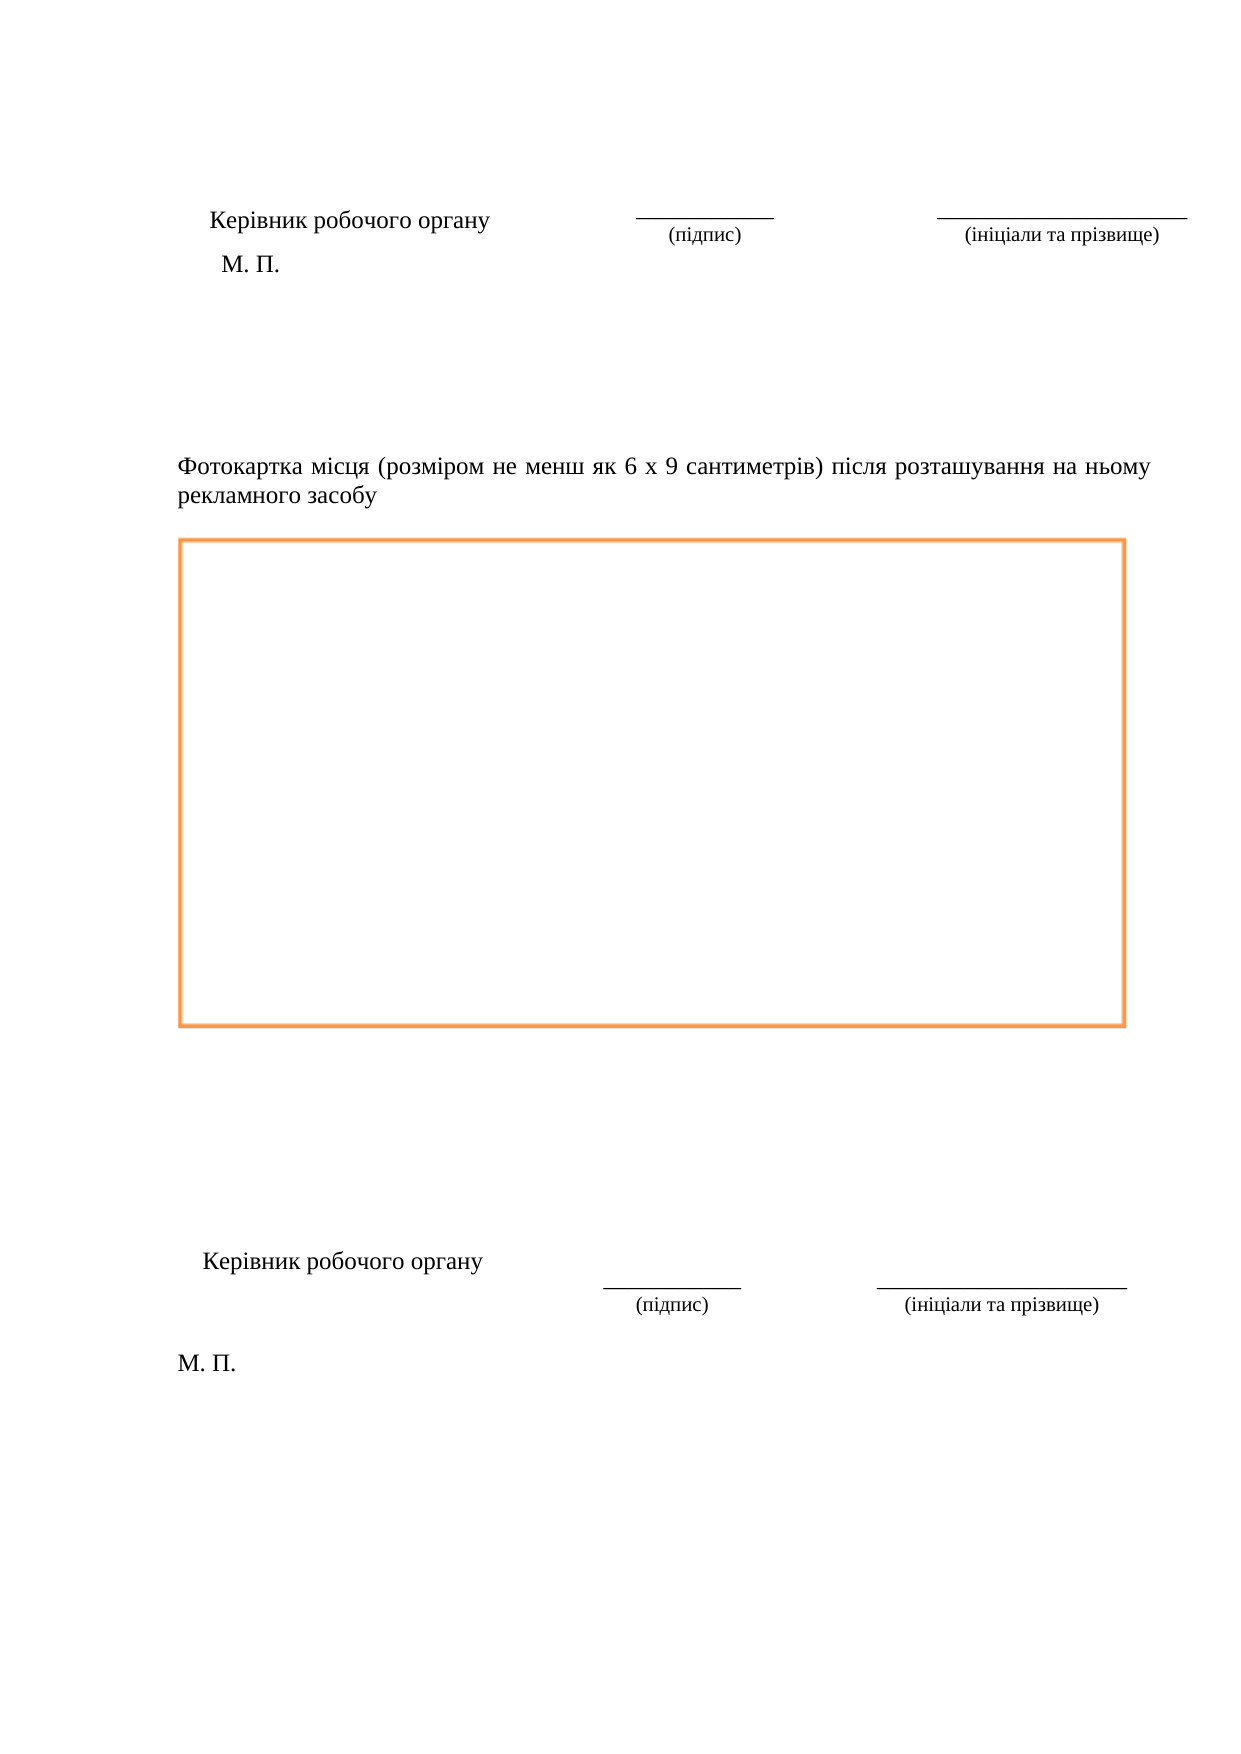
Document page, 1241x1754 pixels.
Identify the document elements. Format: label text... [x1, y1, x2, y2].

text М. П. [177, 1348, 1152, 1377]
table_header Керівник робочого органу [177, 1145, 508, 1319]
table_header ___________ (підпис) [527, 161, 883, 249]
table_header ____________________ (ініціали та прізвище) [883, 161, 1240, 249]
text М. П. [177, 249, 1152, 278]
table_header Керівник робочого органу [173, 161, 527, 249]
picture [177, 537, 1128, 1030]
table_header ___________ (підпис) [508, 1145, 836, 1319]
table_header ____________________ (ініціали та прізвище) [836, 1145, 1167, 1319]
text Фотокартка місця (розміром не менш як 6 х 9 сантиметрів) після розташування на ньому рекламного засобу [177, 451, 1152, 509]
